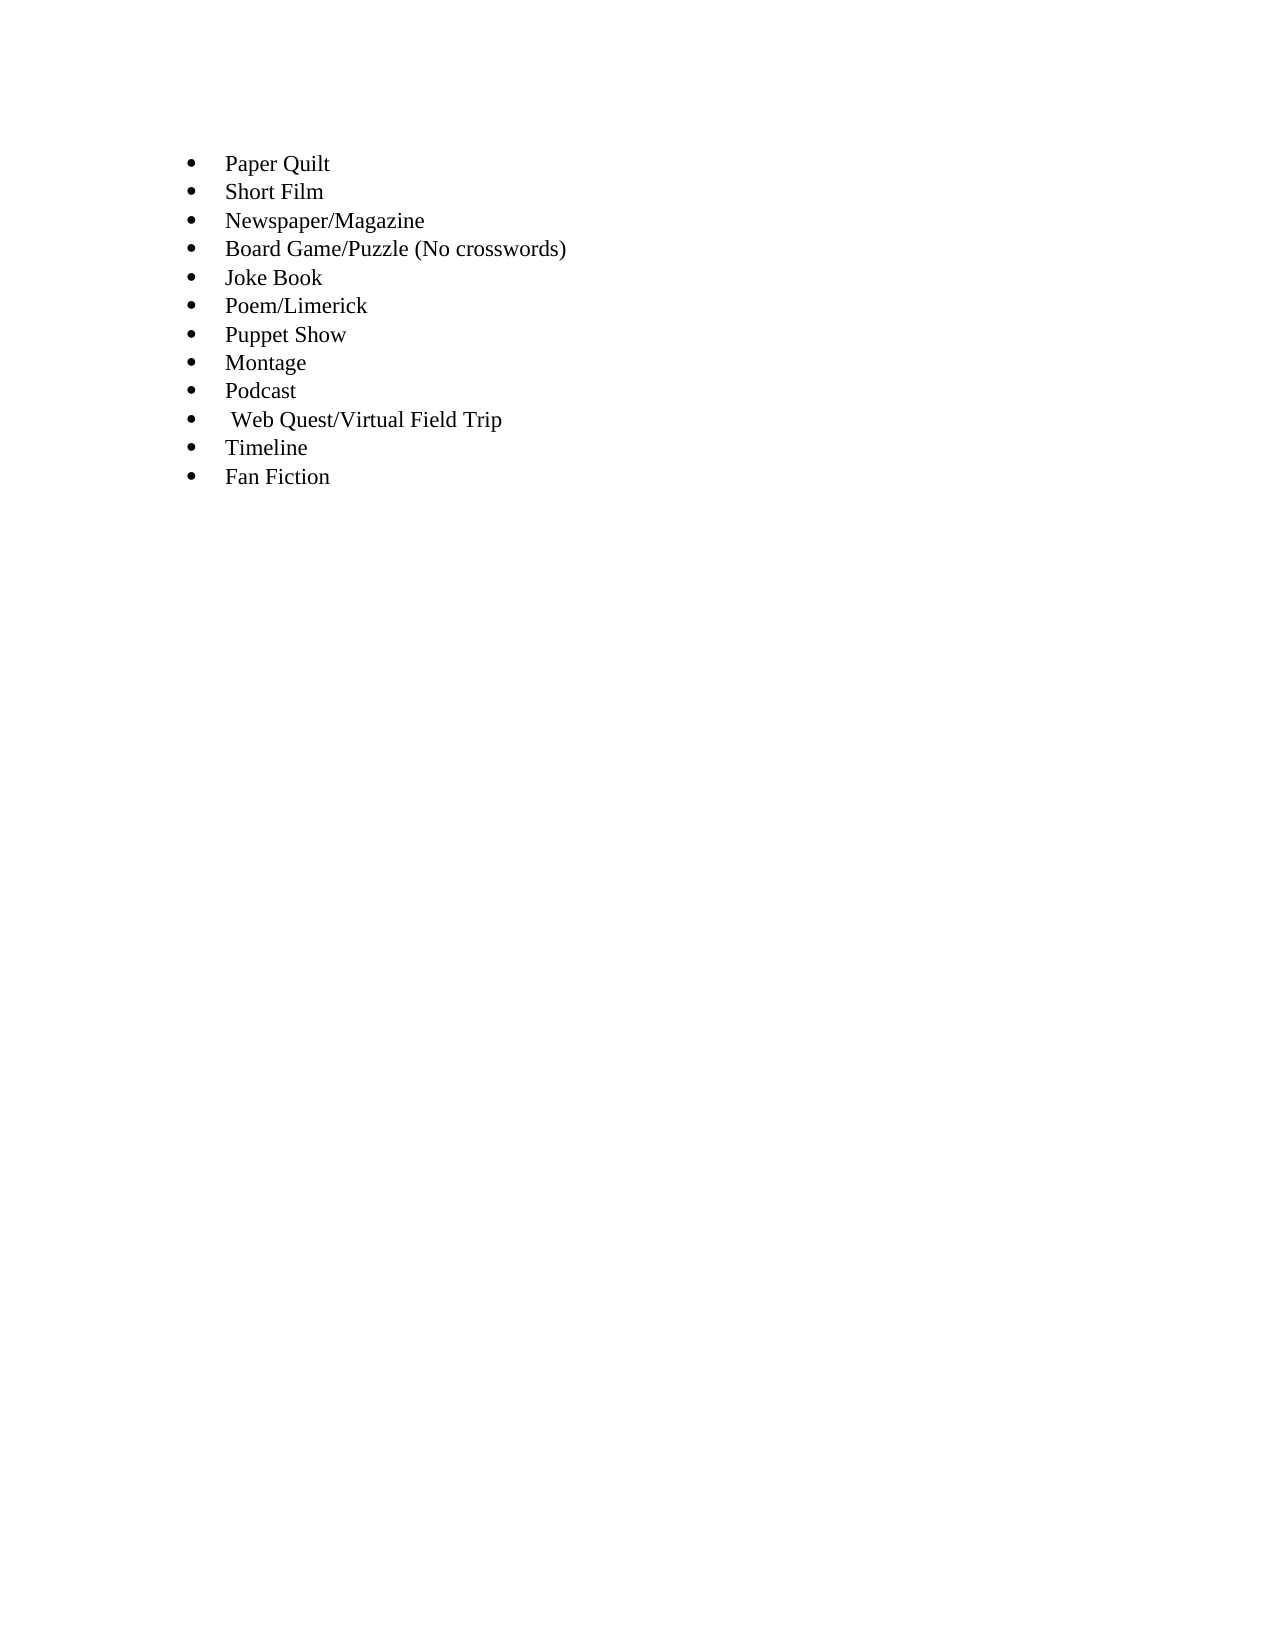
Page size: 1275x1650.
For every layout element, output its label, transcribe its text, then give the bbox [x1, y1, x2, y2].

list Puppet Show [187, 321, 1125, 347]
list Short Film [187, 178, 1125, 205]
list Web Quest/Virtual Field Trip [187, 406, 1125, 432]
list Poem/Limerick [187, 292, 1125, 318]
list Board Game/Puzzle (No crosswords) [187, 235, 1125, 262]
list Timeline [187, 434, 1125, 461]
list Montage [187, 349, 1125, 375]
list Fan Fiction [187, 463, 1125, 489]
list Newspaper/Magazine [187, 207, 1125, 233]
list Paper Quilt [187, 150, 1125, 176]
list Joke Book [187, 264, 1125, 290]
list Podcast [187, 377, 1125, 404]
